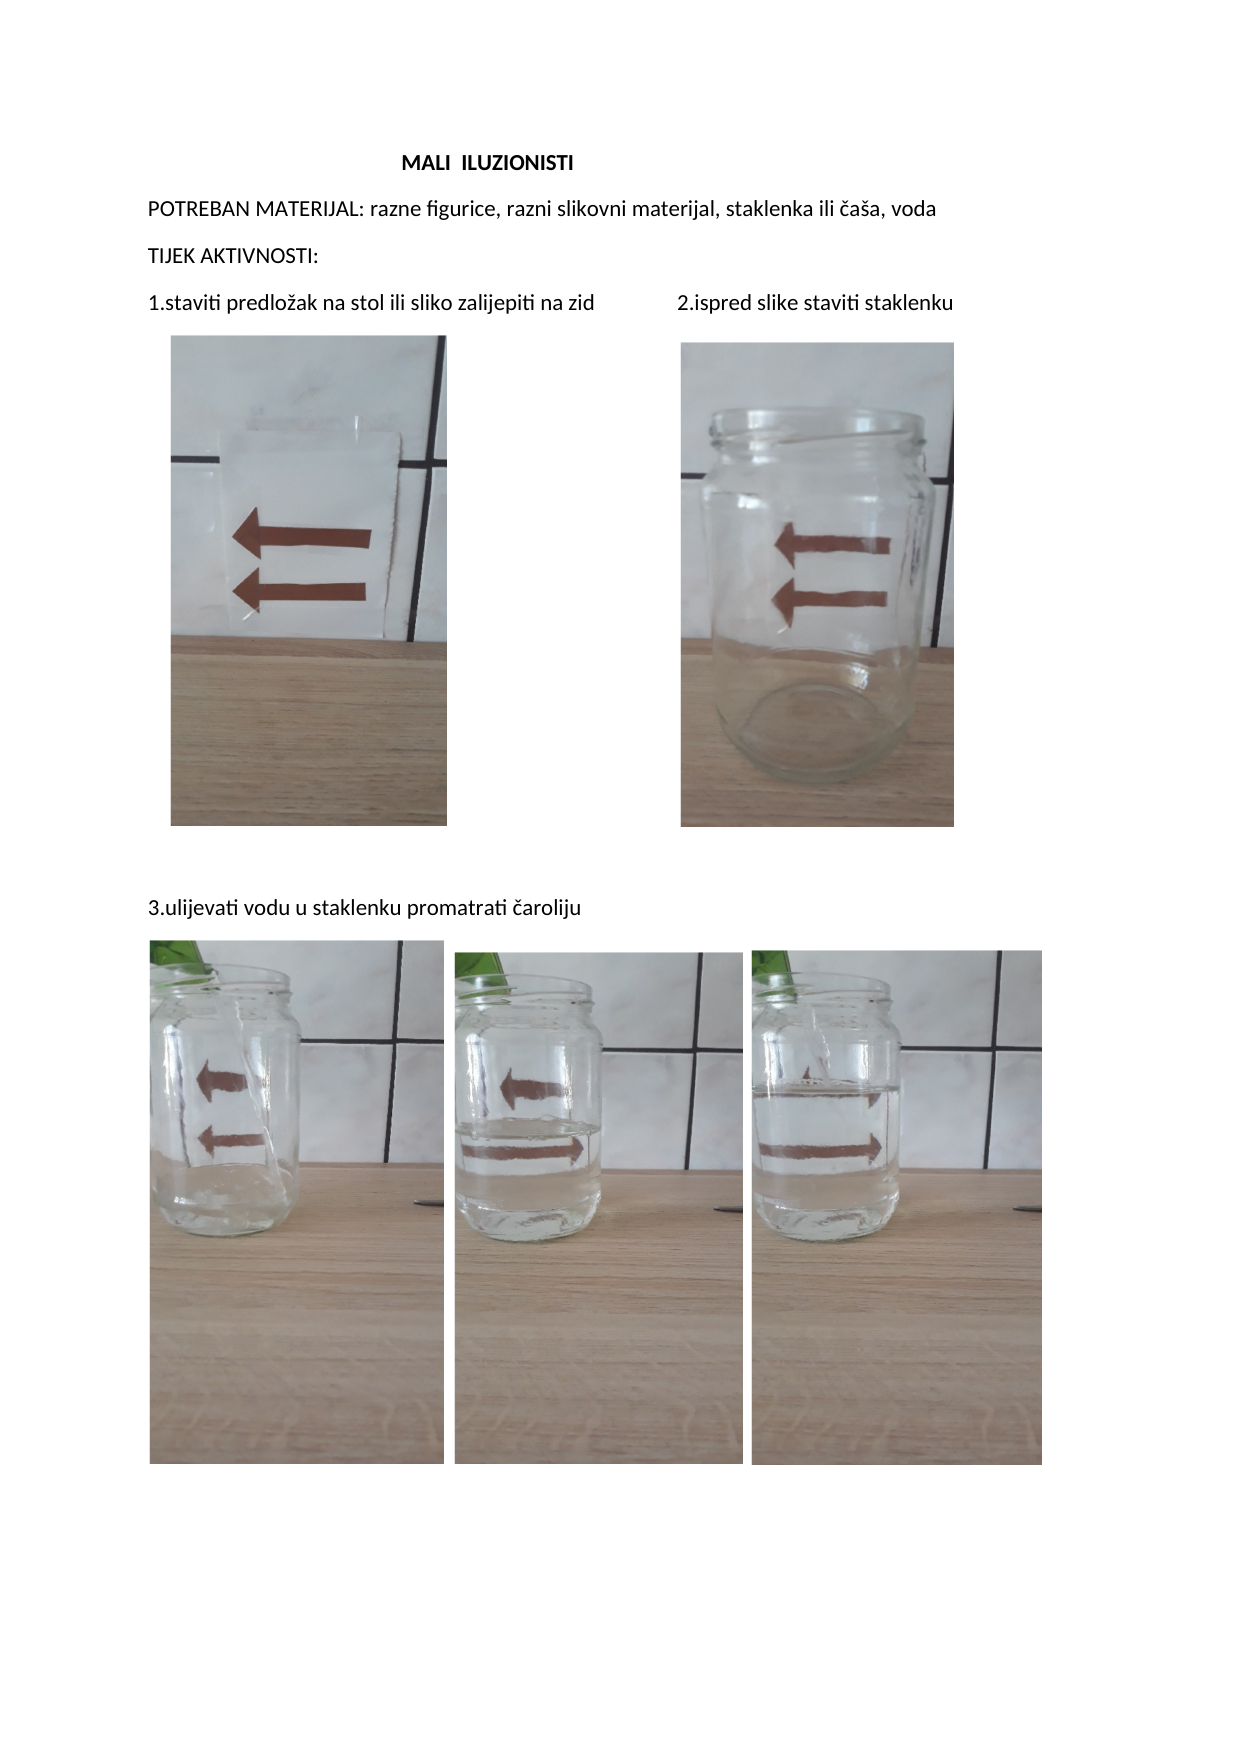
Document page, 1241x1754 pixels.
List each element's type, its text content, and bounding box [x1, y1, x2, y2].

picture [150, 941, 444, 1463]
picture [171, 336, 447, 825]
picture [752, 951, 1042, 1464]
text 3.ulijevati vodu u staklenku promatrati čaroliju [148, 893, 1093, 921]
picture [681, 343, 954, 827]
text TIJEK AKTIVNOSTI: [148, 241, 1093, 269]
picture [455, 953, 743, 1464]
text POTREBAN MATERIJAL: razne figurice, razni slikovni materijal, staklenka ili čaša, voda [148, 194, 1093, 222]
text 1.staviti predložak na stol ili sliko zalijepiti na zid 2.ispred slike staviti staklenku [148, 288, 1093, 316]
text MALI ILUZIONISTI [148, 148, 1093, 176]
